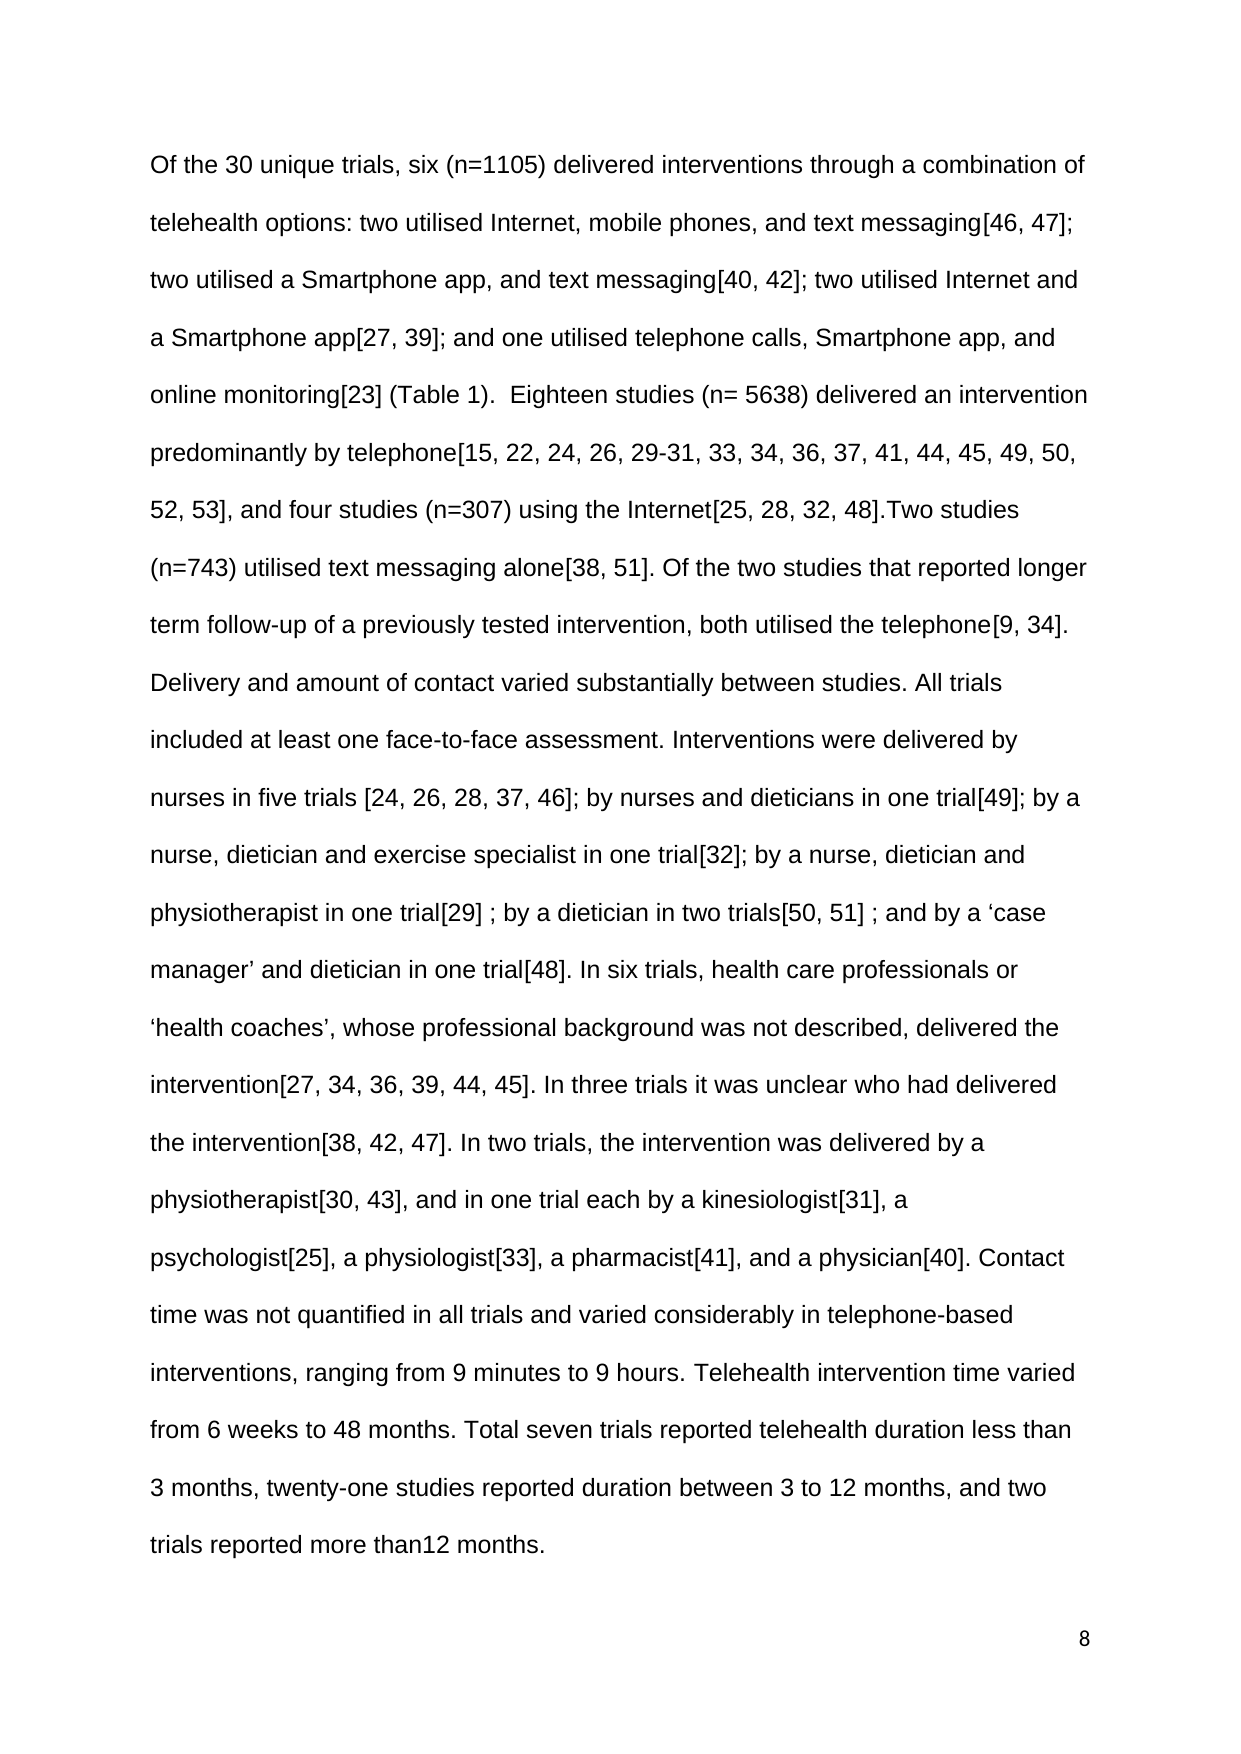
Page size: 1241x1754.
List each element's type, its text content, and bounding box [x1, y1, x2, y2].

text Of the 30 unique trials, six (n=1105) delivered interventions through a combination of telehealth options: two utilised Internet, mobile phones, and text messaging[46, 47]; two utilised a Smartphone app, and text messaging[40, 42]; two utilised Internet and a Smartphone app[27, 39]; and one utilised telephone calls, Smartphone app, and online monitoring[23] (Table 1). Eighteen studies (n= 5638) delivered an intervention predominantly by telephone[15, 22, 24, 26, 29-31, 33, 34, 36, 37, 41, 44, 45, 49, 50, 52, 53], and four studies (n=307) using the Internet[25, 28, 32, 48].Two studies (n=743) utilised text messaging alone[38, 51]. Of the two studies that reported longer term follow-up of a previously tested intervention, both utilised the telephone[9, 34]. [150, 150, 1090, 639]
text Delivery and amount of contact varied substantially between studies. All trials included at least one face-to-face assessment. Interventions were delivered by nurses in five trials [24, 26, 28, 37, 46]; by nurses and dieticians in one trial[49]; by a nurse, dietician and exercise specialist in one trial[32]; by a nurse, dietician and physiotherapist in one trial[29] ; by a dietician in two trials[50, 51] ; and by a ‘case manager’ and dietician in one trial[48]. In six trials, health care professionals or ‘health coaches’, whose professional background was not described, delivered the intervention[27, 34, 36, 39, 44, 45]. In three trials it was unclear who had delivered the intervention[38, 42, 47]. In two trials, the intervention was delivered by a physiotherapist[30, 43], and in one trial each by a kinesiologist[31], a psychologist[25], a physiologist[33], a pharmacist[41], and a physician[40]. Contact time was not quantified in all trials and varied considerably in telephone-based interventions, ranging from 9 minutes to 9 hours. Telehealth intervention time varied from 6 weeks to 48 months. Total seven trials reported telehealth duration less than 3 months, twenty-one studies reported duration between 3 to 12 months, and two trials reported more than12 months. [150, 667, 1090, 1559]
